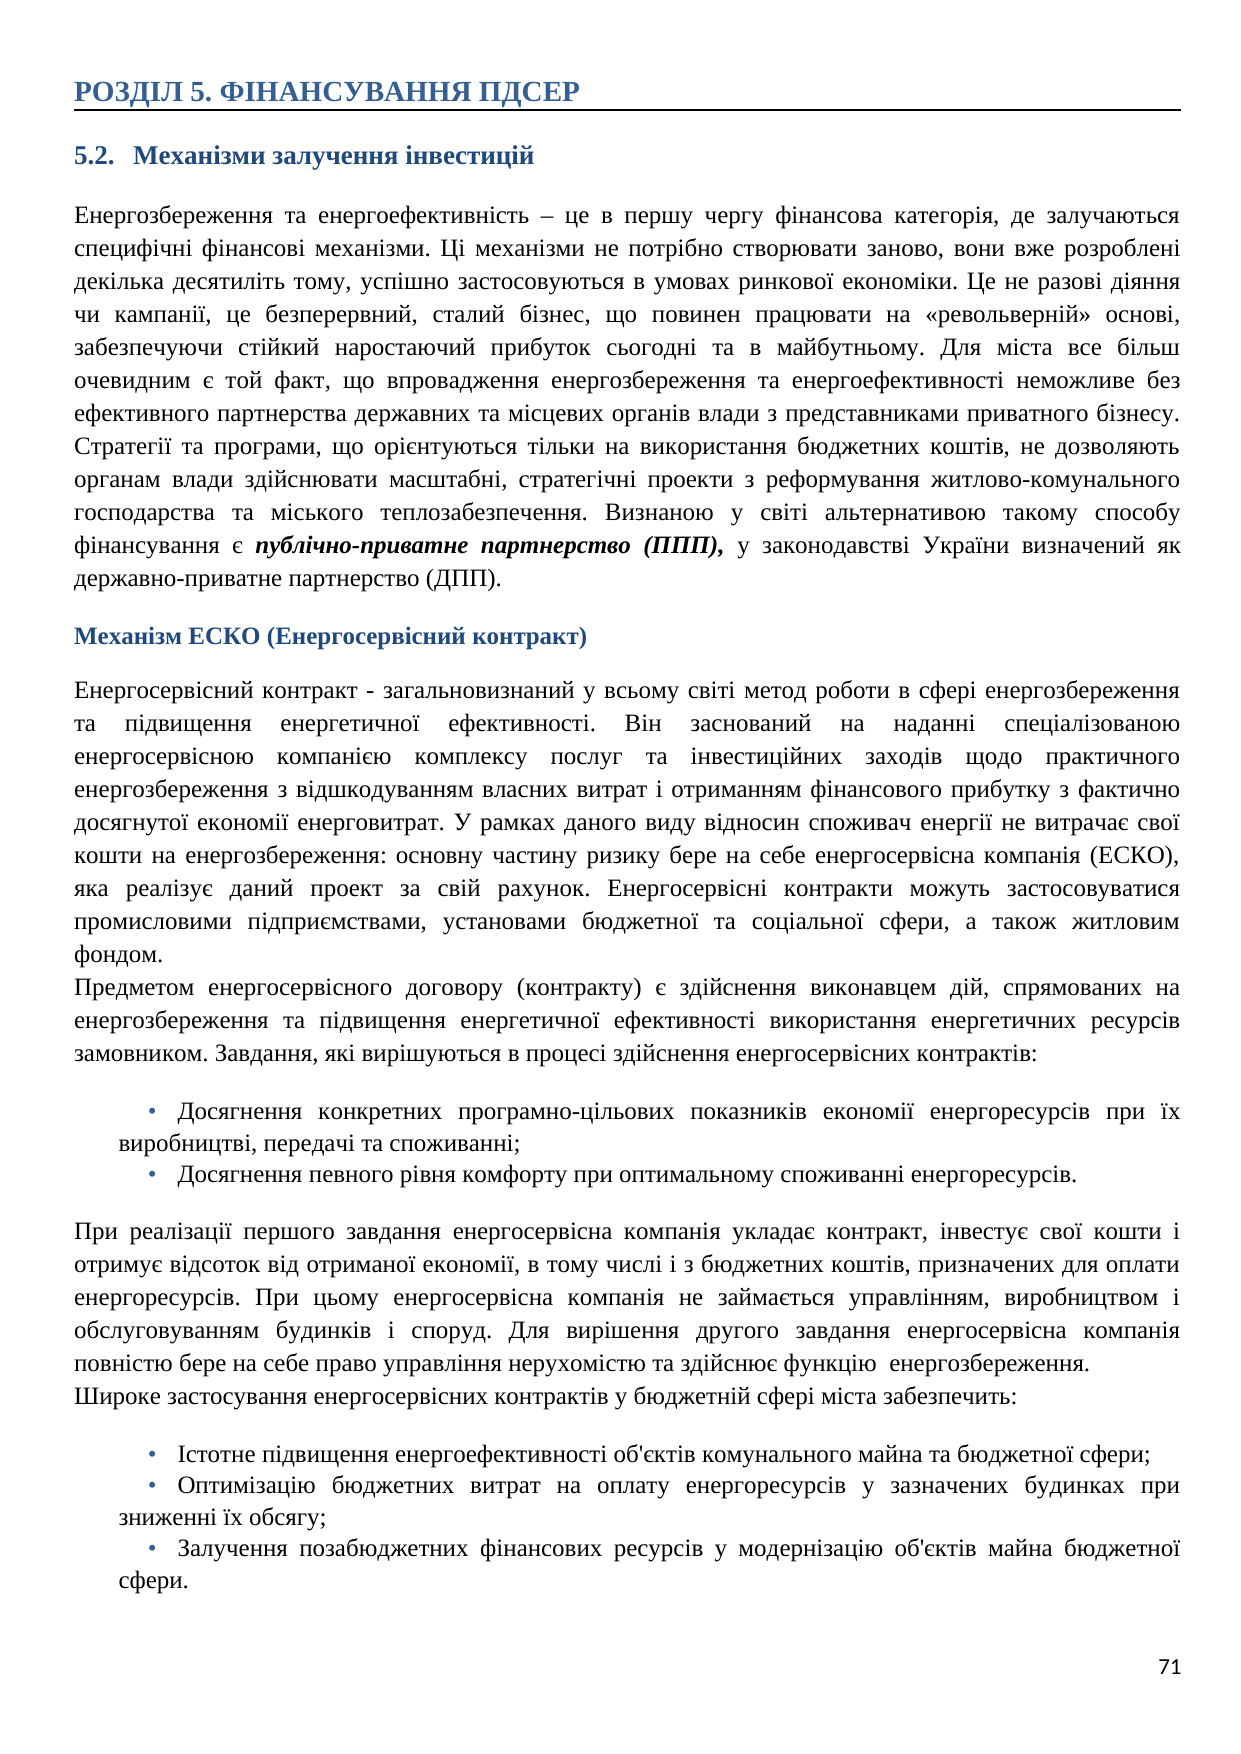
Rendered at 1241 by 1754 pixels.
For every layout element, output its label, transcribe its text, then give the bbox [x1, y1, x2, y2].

list Досягнення певного рівня комфорту при оптимальному споживанні енергоресурсів. [118, 1159, 1181, 1188]
list Істотне підвищення енергоефективності об'єктів комунального майна та бюджетної сфери; [118, 1439, 1181, 1468]
text При реалізації першого завдання енергосервісна компанія укладає контракт, інвестує свої кошти і отримує відсоток від отриманої економії, в тому числі і з бюджетних коштів, призначених для оплати енергоресурсів. При цьому енергосервісна компанія не займається управлінням, виробництвом і обслуговуванням будинків і споруд. Для вирішення другого завдання енергосервісна компанія повністю бере на себе право управління нерухомістю та здійснює функцію енергозбереження. [74, 1216, 1181, 1377]
text Механізм ЕСКО (Енергосервісний контракт) [74, 621, 1181, 650]
text Енергосервісний контракт - загальновизнаний у всьому світі метод роботи в сфері енергозбереження та підвищення енергетичної ефективності. Він заснований на наданні спеціалізованою енергосервісною компанією комплексу послуг та інвестиційних заходів щодо практичного енергозбереження з відшкодуванням власних витрат і отриманням фінансового прибутку з фактично досягнутої економії енерговитрат. У рамках даного виду відносин споживач енергії не витрачає свої кошти на енергозбереження: основну частину ризику бере на себе енергосервісна компанія (ЕСКО), яка реалізує даний проект за свій рахунок. Енергосервісні контракти можуть застосовуватися промисловими підприємствами, установами бюджетної та соціальної сфери, а також житловим фондом. [74, 675, 1181, 968]
subtitle Механізми залучення інвестицій [74, 139, 1181, 170]
list Досягнення конкретних програмно-цільових показників економії енергоресурсів при їх виробництві, передачі та споживанні; [118, 1096, 1181, 1156]
list Оптимізацію бюджетних витрат на оплату енергоресурсів у зазначених будинках при зниженні їх обсягу; [118, 1470, 1181, 1531]
text Широке застосування енергосервісних контрактів у бюджетній сфері міста забезпечить: [74, 1381, 1181, 1409]
list Залучення позабюджетних фінансових ресурсів у модернізацію об'єктів майна бюджетної сфери. [118, 1533, 1181, 1594]
text Енергозбереження та енергоефективність – це в першу чергу фінансова категорія, де залучаються специфічні фінансові механізми. Ці механізми не потрібно створювати заново, вони вже розроблені декілька десятиліть тому, успішно застосовуються в умовах ринкової економіки. Це не разові діяння чи кампанії, це безперервний, сталий бізнес, що повинен працювати на «револьверній» основі, забезпечуючи стійкий наростаючий прибуток сьогодні та в майбутньому. Для міста все більш очевидним є той факт, що впровадження енергозбереження та енергоефективності неможливе без ефективного партнерства державних та місцевих органів влади з представниками приватного бізнесу. Стратегії та програми, що орієнтуються тільки на використання бюджетних коштів, не дозволяють органам влади здійснювати масштабні, стратегічні проекти з реформування житлово-комунального господарства та міського теплозабезпечення. Визнаною у світі альтернативою такому способу фінансування є публічно-приватне партнерство (ППП), у законодавстві України визначений як державно-приватне партнерство (ДПП). [74, 200, 1181, 592]
text Предметом енергосервісного договору (контракту) є здійснення виконавцем дій, спрямованих на енергозбереження та підвищення енергетичної ефективності використання енергетичних ресурсів замовником. Завдання, які вирішуються в процесі здійснення енергосервісних контрактів: [74, 972, 1181, 1067]
